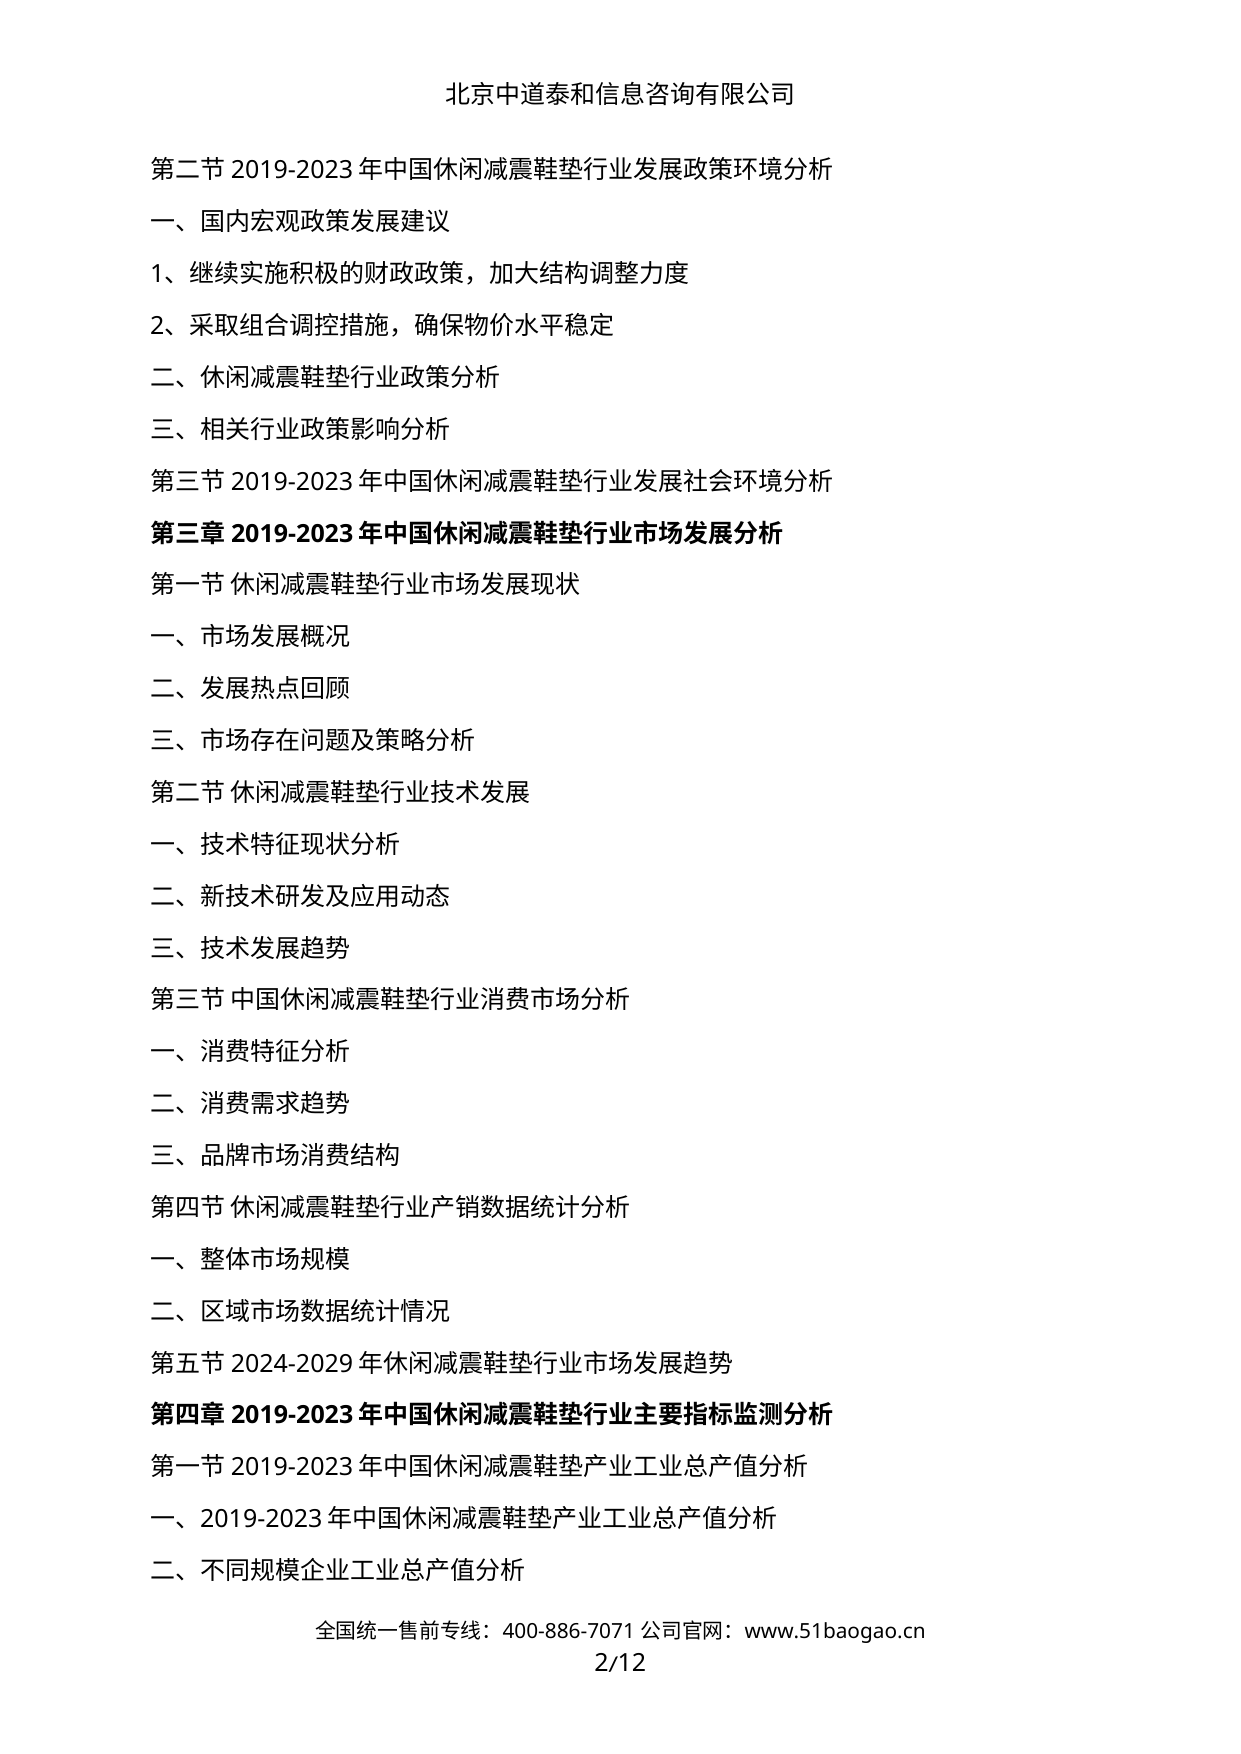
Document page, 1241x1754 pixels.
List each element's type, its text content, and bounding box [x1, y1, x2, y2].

text 三、品牌市场消费结构 [150, 1136, 1090, 1172]
text 三、技术发展趋势 [150, 928, 1090, 964]
text 第一节 2019-2023年中国休闲减震鞋垫产业工业总产值分析 [150, 1447, 1090, 1483]
text 第四章 2019-2023年中国休闲减震鞋垫行业主要指标监测分析 [150, 1395, 1090, 1431]
text 第二节 休闲减震鞋垫行业技术发展 [150, 772, 1090, 809]
text 第三节 中国休闲减震鞋垫行业消费市场分析 [150, 980, 1090, 1016]
text 一、市场发展概况 [150, 617, 1090, 653]
text 第一节 休闲减震鞋垫行业市场发展现状 [150, 565, 1090, 601]
text 二、不同规模企业工业总产值分析 [150, 1551, 1090, 1587]
text 第三节 2019-2023年中国休闲减震鞋垫行业发展社会环境分析 [150, 461, 1090, 497]
text 一、国内宏观政策发展建议 [150, 202, 1090, 238]
text 二、发展热点回顾 [150, 669, 1090, 705]
text 二、新技术研发及应用动态 [150, 876, 1090, 912]
text 二、消费需求趋势 [150, 1084, 1090, 1120]
text 二、区域市场数据统计情况 [150, 1291, 1090, 1327]
text 第四节 休闲减震鞋垫行业产销数据统计分析 [150, 1187, 1090, 1224]
text 第五节 2024-2029年休闲减震鞋垫行业市场发展趋势 [150, 1343, 1090, 1379]
text 三、相关行业政策影响分析 [150, 409, 1090, 446]
text 二、休闲减震鞋垫行业政策分析 [150, 357, 1090, 394]
text 一、2019-2023年中国休闲减震鞋垫产业工业总产值分析 [150, 1499, 1090, 1535]
text 一、消费特征分析 [150, 1032, 1090, 1068]
text 第三章 2019-2023年中国休闲减震鞋垫行业市场发展分析 [150, 513, 1090, 549]
text 第二节 2019-2023年中国休闲减震鞋垫行业发展政策环境分析 [150, 150, 1090, 186]
text 1、继续实施积极的财政政策，加大结构调整力度 [150, 254, 1090, 290]
text 2、采取组合调控措施，确保物价水平稳定 [150, 306, 1090, 342]
text 一、技术特征现状分析 [150, 824, 1090, 861]
text 三、市场存在问题及策略分析 [150, 721, 1090, 757]
text 一、整体市场规模 [150, 1239, 1090, 1276]
